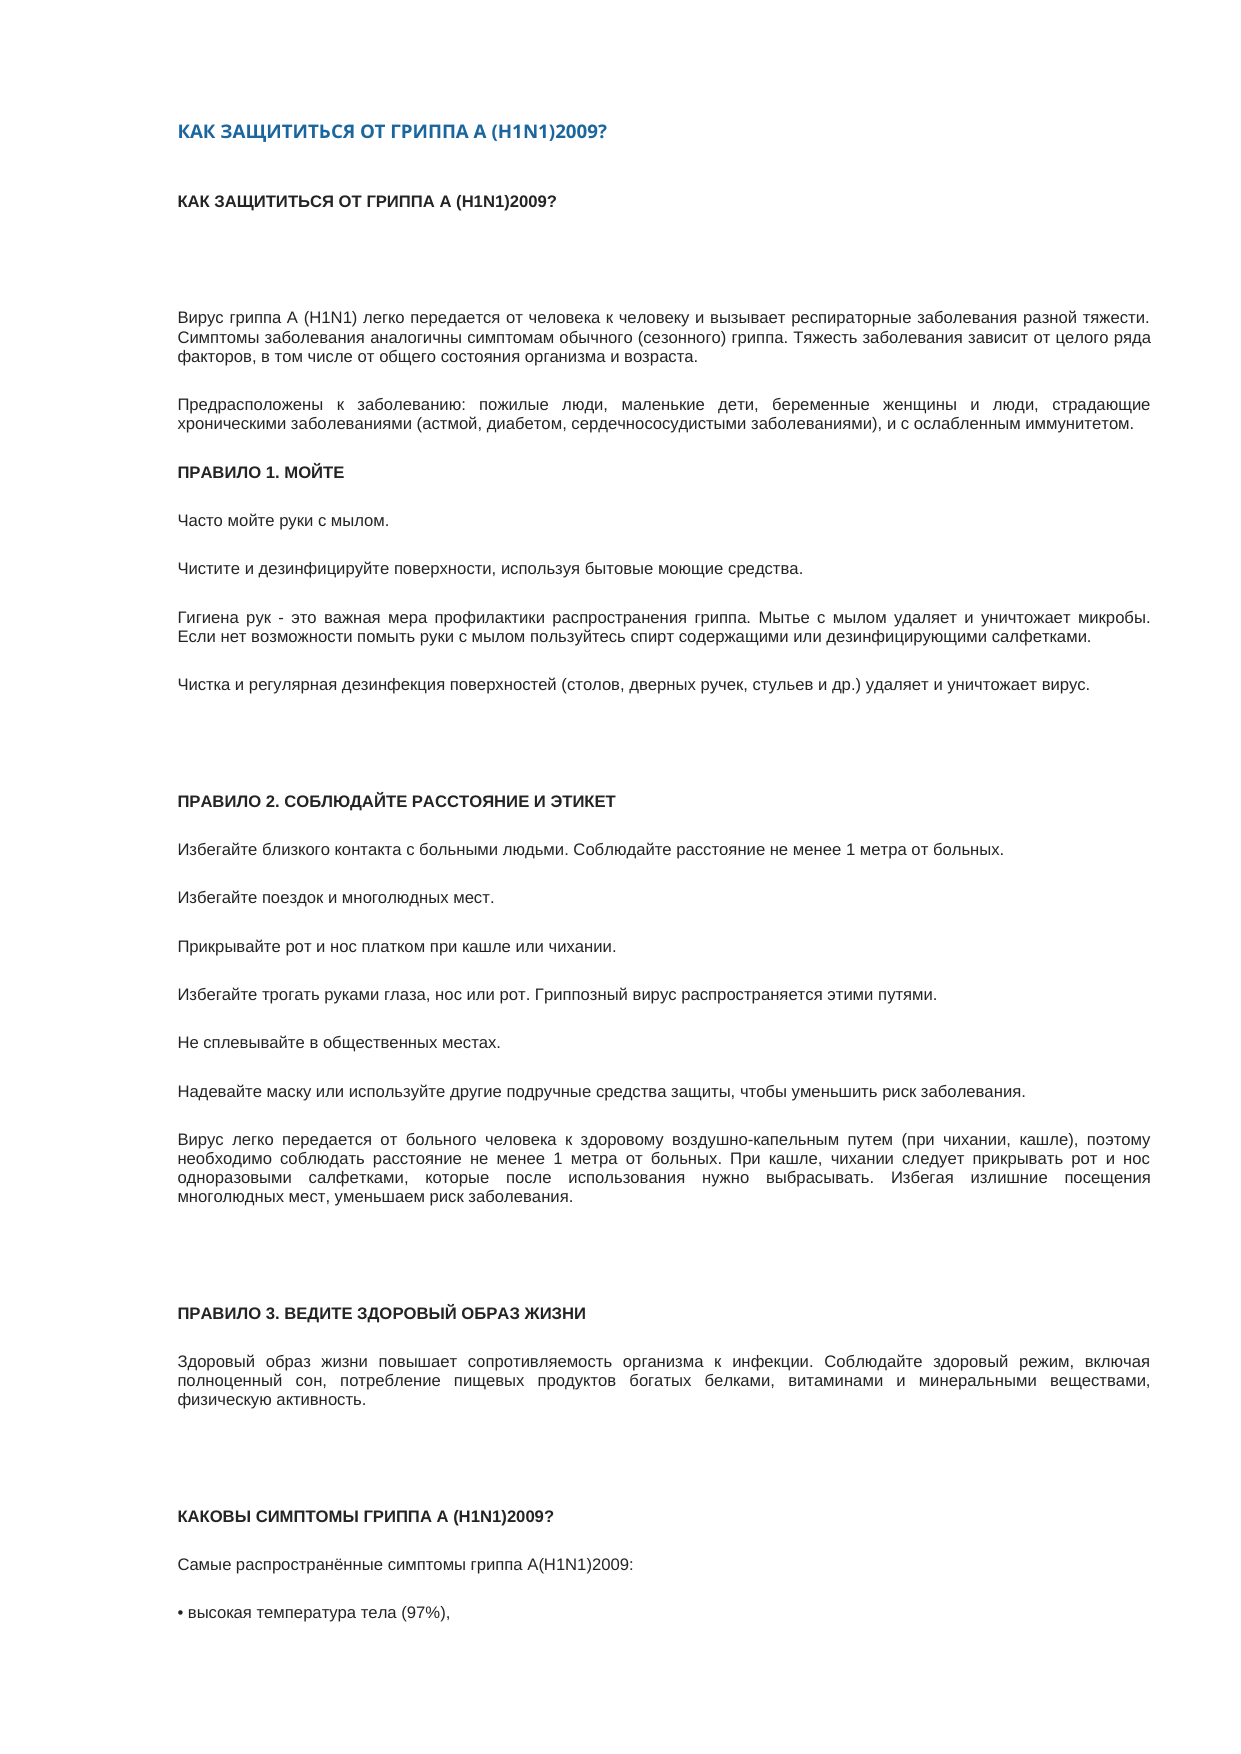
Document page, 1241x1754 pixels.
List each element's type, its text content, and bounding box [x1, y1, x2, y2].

text Вирус легко передается от больного человека к здоровому воздушно-капельным путем (при чихании, кашле), поэтому необходимо соблюдать расстояние не менее 1 метра от больных. При кашле, чихании следует прикрывать рот и нос одноразовыми салфетками, которые после использования нужно выбрасывать. Избегая излишние посещения многолюдных мест, уменьшаем риск заболевания. [177, 1130, 1152, 1206]
text Часто мойте руки с мылом. [177, 511, 1152, 530]
text • высокая температура тела (97%), [177, 1603, 1152, 1622]
text Вирус гриппа A (H1N1) легко передается от человека к человеку и вызывает респираторные заболевания разной тяжести. Симптомы заболевания аналогичны симптомам обычного (сезонного) гриппа. Тяжесть заболевания зависит от целого ряда факторов, в том числе от общего состояния организма и возраста. [177, 308, 1152, 366]
text КАК ЗАЩИТИТЬСЯ ОТ ГРИППА A (H1N1)2009? [177, 192, 1152, 211]
text Чистка и регулярная дезинфекция поверхностей (столов, дверных ручек, стульев и др.) удаляет и уничтожает вирус. [177, 675, 1152, 694]
text Надевайте маску или используйте другие подручные средства защиты, чтобы уменьшить риск заболевания. [177, 1081, 1152, 1101]
text Предрасположены к заболеванию: пожилые люди, маленькие дети, беременные женщины и люди, страдающие хроническими заболеваниями (астмой, диабетом, сердечнососудистыми заболеваниями), и с ослабленным иммунитетом. [177, 395, 1152, 433]
text ПРАВИЛО 2. СОБЛЮДАЙТЕ РАССТОЯНИЕ И ЭТИКЕТ [177, 791, 1152, 811]
text Здоровый образ жизни повышает сопротивляемость организма к инфекции. Соблюдайте здоровый режим, включая полноценный сон, потребление пищевых продуктов богатых белками, витаминами и минеральными веществами, физическую активность. [177, 1352, 1152, 1409]
text Гигиена рук - это важная мера профилактики распространения гриппа. Мытье с мылом удаляет и уничтожает микробы. Если нет возможности помыть руки с мылом пользуйтесь спирт содержащими или дезинфицирующими салфетками. [177, 607, 1152, 646]
text КАК ЗАЩИТИТЬСЯ ОТ ГРИППА A (H1N1)2009? [177, 118, 1152, 144]
text ПРАВИЛО 1. МОЙТЕ [177, 462, 1152, 482]
text Не сплевывайте в общественных местах. [177, 1033, 1152, 1052]
text КАКОВЫ СИМПТОМЫ ГРИППА А (H1N1)2009? [177, 1507, 1152, 1526]
text Избегайте поездок и многолюдных мест. [177, 888, 1152, 907]
text Избегайте близкого контакта с больными людьми. Соблюдайте расстояние не менее 1 метра от больных. [177, 840, 1152, 859]
text Самые распространённые симптомы гриппа А(Н1N1)2009: [177, 1555, 1152, 1574]
text Прикрывайте рот и нос платком при кашле или чихании. [177, 936, 1152, 956]
text ПРАВИЛО 3. ВЕДИТЕ ЗДОРОВЫЙ ОБРАЗ ЖИЗНИ [177, 1303, 1152, 1323]
text Чистите и дезинфицируйте поверхности, используя бытовые моющие средства. [177, 559, 1152, 578]
text Избегайте трогать руками глаза, нос или рот. Гриппозный вирус распространяется этими путями. [177, 985, 1152, 1004]
